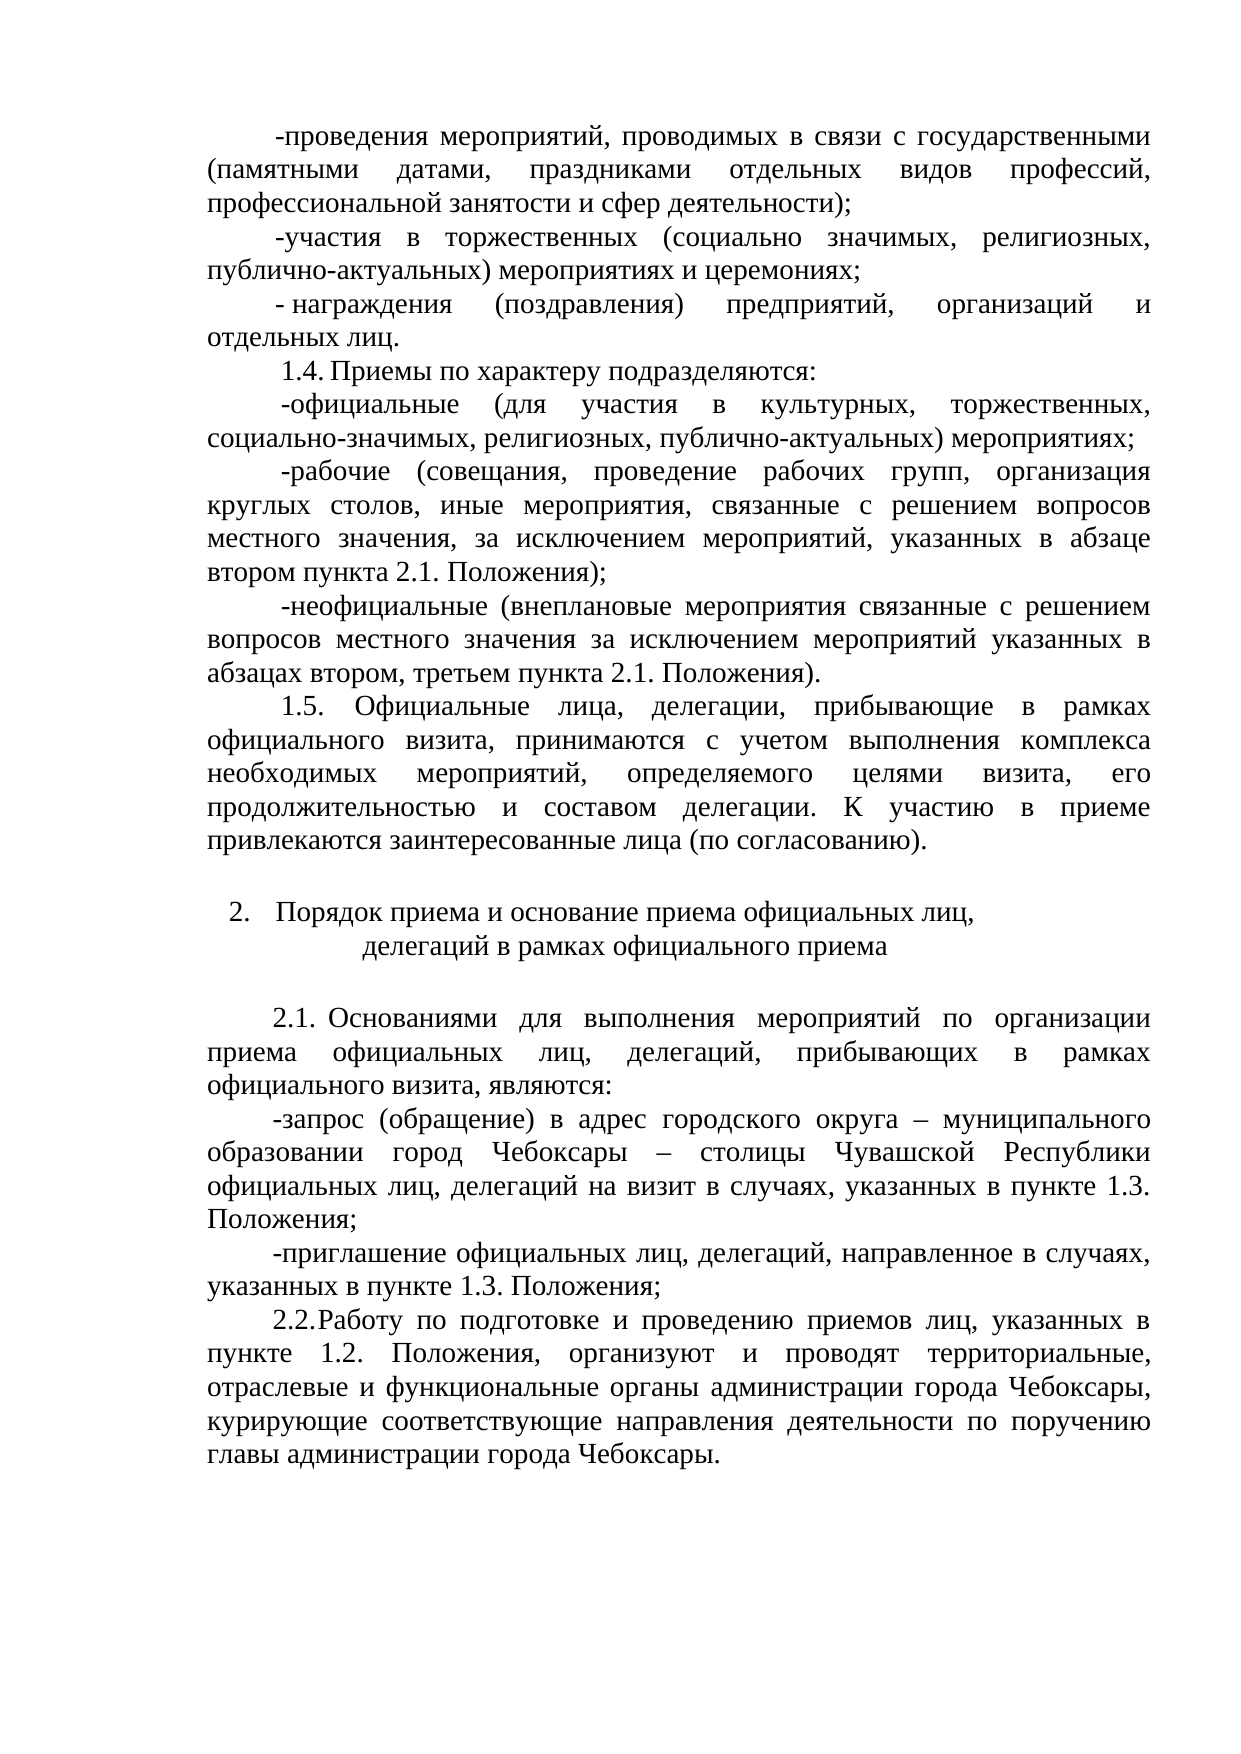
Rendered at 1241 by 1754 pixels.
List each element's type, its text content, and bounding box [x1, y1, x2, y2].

list Порядок приема и основание приема официальных лиц, делегаций в рамках официального приема [207, 894, 997, 962]
text 2.2. Работу по подготовке и проведению приемов лиц, указанных в пункте 1.2. Положения, организуют и проводят территориальные, отраслевые и функциональные органы администрации города Чебоксары, курирующие соответствующие направления деятельности по поручению главы администрации города Чебоксары. [207, 1302, 1152, 1470]
text -приглашение официальных лиц, делегаций, направленное в случаях, указанных в пункте 1.3. Положения; [207, 1235, 1152, 1302]
list -участия в торжественных (социально значимых, религиозных, публично-актуальных) мероприятиях и церемониях; [207, 219, 1152, 286]
text -неофициальные (внеплановые мероприятия связанные с решением вопросов местного значения за исключением мероприятий указанных в абзацах втором, третьем пункта 2.1. Положения). [207, 588, 1152, 688]
list Приемы по характеру подразделяются: [281, 353, 1152, 386]
list Официальные лица, делегации, прибывающие в рамках официального визита, принимаются с учетом выполнения комплекса необходимых мероприятий, определяемого целями визита, его продолжительностью и составом делегации. К участию в приеме привлекаются заинтересованные лица (по согласованию). [207, 688, 1152, 856]
text -рабочие (совещания, проведение рабочих групп, организация круглых столов, иные мероприятия, связанные с решением вопросов местного значения, за исключением мероприятий, указанных в абзаце втором пункта 2.1. Положения); [207, 453, 1152, 588]
text 2.1. Основаниями для выполнения мероприятий по организации приема официальных лиц, делегаций, прибывающих в рамках официального визита, являются: [207, 1000, 1152, 1101]
text -официальные (для участия в культурных, торжественных, социально-значимых, религиозных, публично-актуальных) мероприятиях; [207, 386, 1152, 453]
text -запрос (обращение) в адрес городского округа – муниципального образовании город Чебоксары – столицы Чувашской Республики официальных лиц, делегаций на визит в случаях, указанных в пункте 1.3. Положения; [207, 1101, 1152, 1235]
list -проведения мероприятий, проводимых в связи с государственными (памятными датами, праздниками отдельных видов профессий, профессиональной занятости и сфер деятельности); [207, 118, 1152, 219]
list - награждения (поздравления) предприятий, организаций и отдельных лиц. [207, 286, 1152, 353]
